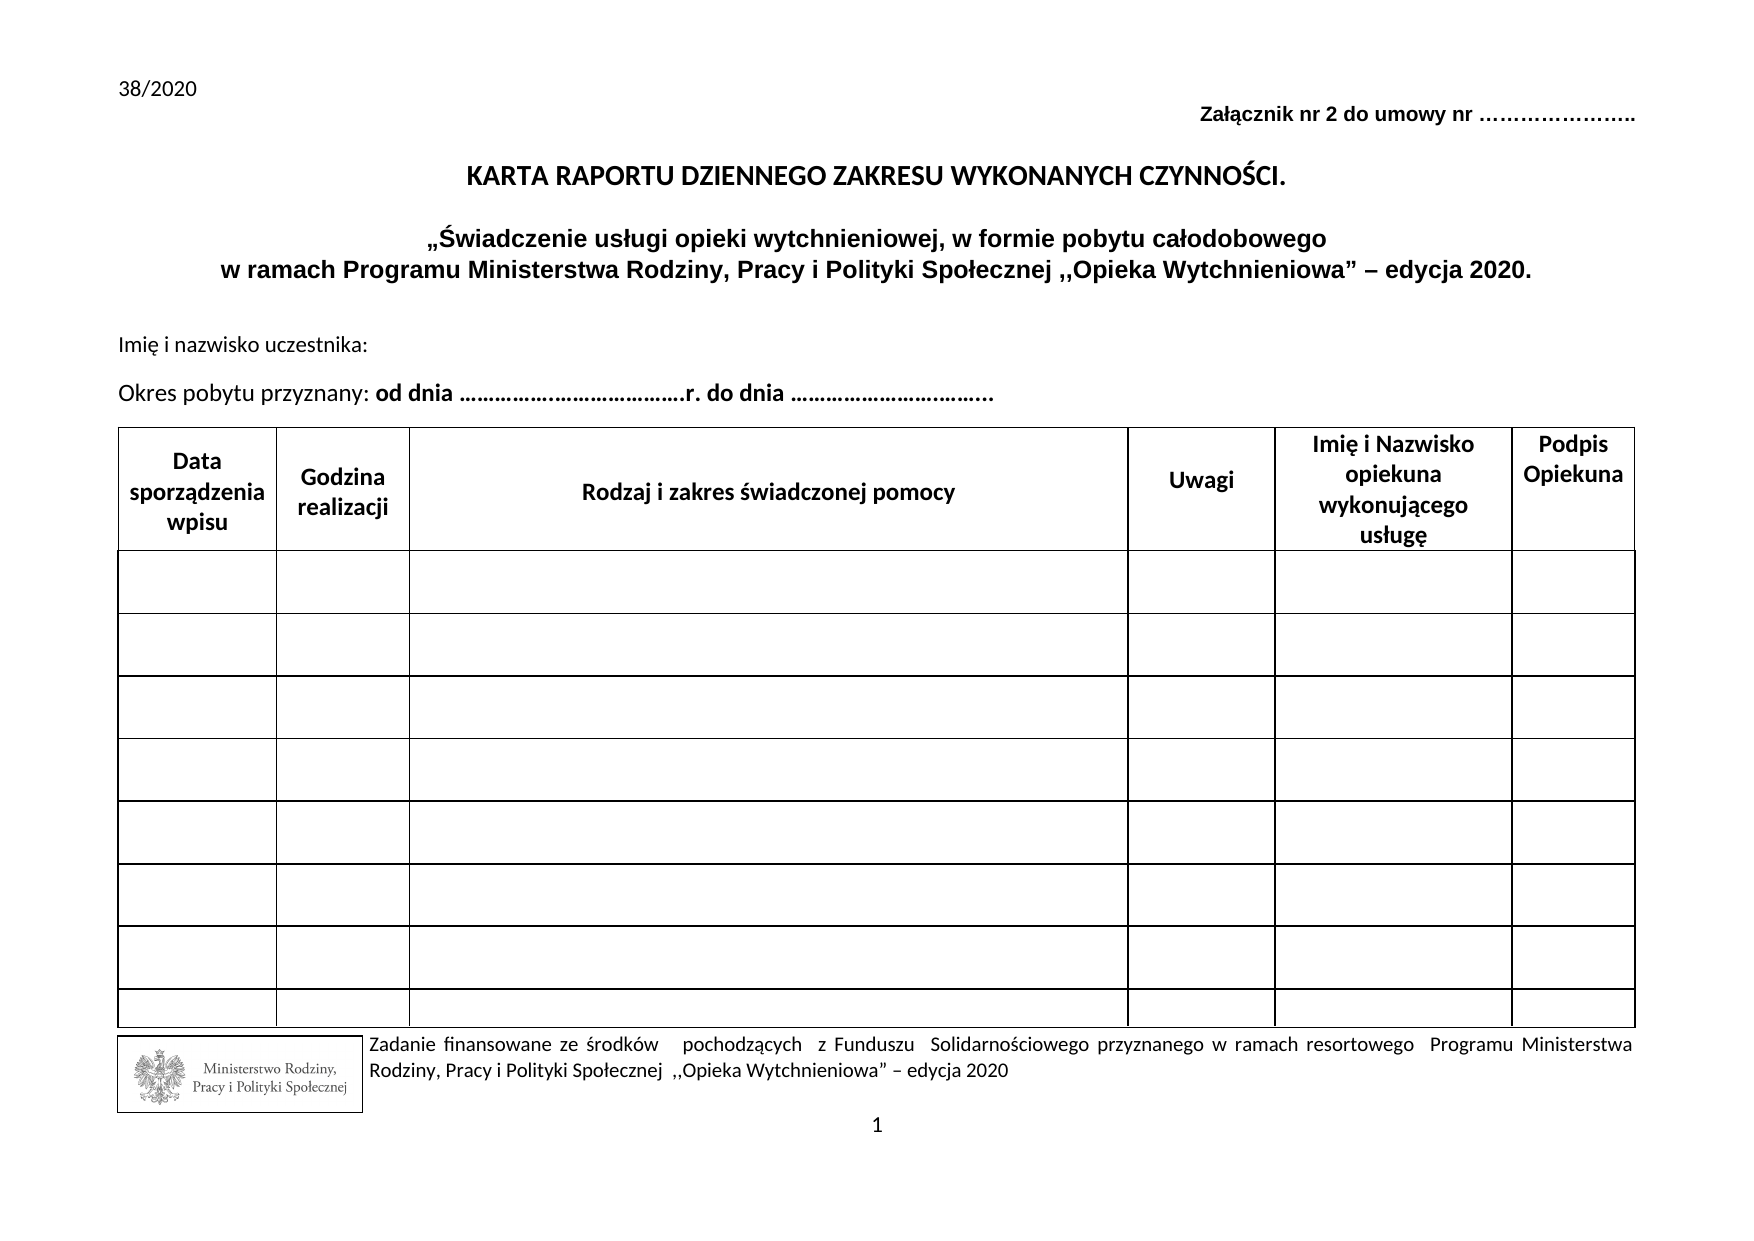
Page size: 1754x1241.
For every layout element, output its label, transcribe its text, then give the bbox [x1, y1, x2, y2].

table_cell [277, 677, 409, 738]
table_cell [1129, 865, 1274, 925]
table_cell [410, 990, 1127, 1026]
table_cell [1129, 927, 1274, 988]
table_cell [410, 865, 1127, 925]
table_cell [410, 551, 1127, 612]
table_cell [1513, 927, 1634, 988]
table_cell [119, 739, 276, 800]
table_cell [410, 927, 1127, 988]
table_cell [277, 614, 409, 675]
table_cell [1276, 614, 1511, 675]
text „Świadczenie usługi opieki wytchnieniowej, w formie pobytu całodobowego [118, 223, 1636, 252]
table_cell [119, 927, 276, 988]
table_cell [1129, 802, 1274, 863]
table_cell [277, 739, 409, 800]
table_cell [1129, 677, 1274, 738]
picture [132, 1043, 354, 1106]
table_cell [410, 802, 1127, 863]
table_header Godzina realizacji [277, 428, 409, 550]
table_cell [277, 551, 409, 612]
table_header Uwagi [1129, 428, 1274, 550]
table_cell [1129, 614, 1274, 675]
table_header Data sporządzenia wpisu [119, 428, 276, 550]
table_cell [119, 990, 276, 1026]
table_cell [1276, 990, 1511, 1026]
table_cell [1276, 551, 1511, 612]
text Okres pobytu przyznany: od dnia …………….………………….r. do dnia …………………….……... [118, 377, 1636, 408]
table_cell [1513, 551, 1634, 612]
text Imię i nazwisko uczestnika: [118, 330, 1636, 358]
table_cell [119, 551, 276, 612]
table_cell [1129, 990, 1274, 1026]
table_cell [1129, 551, 1274, 612]
text KARTA RAPORTU DZIENNEGO ZAKRESU WYKONANYCH CZYNNOŚCI. [118, 157, 1636, 192]
table_cell [1513, 677, 1634, 738]
table_cell [1129, 739, 1274, 800]
table_cell [1276, 865, 1511, 925]
table_cell [277, 990, 409, 1026]
table_header Podpis Opiekuna [1513, 428, 1634, 550]
table_cell [1276, 677, 1511, 738]
table_cell [119, 802, 276, 863]
table_cell [277, 927, 409, 988]
table_cell [1513, 739, 1634, 800]
table_cell [277, 802, 409, 863]
table_cell [1513, 802, 1634, 863]
table_cell [410, 739, 1127, 800]
table_cell [1513, 614, 1634, 675]
table_cell [1513, 865, 1634, 925]
text w ramach Programu Ministerstwa Rodziny, Pracy i Polityki Społecznej ,,Opieka Wytchnieniowa” – edycja 2020. [118, 254, 1636, 283]
table_cell [119, 614, 276, 675]
table_cell [1276, 927, 1511, 988]
table_cell [119, 677, 276, 738]
table_cell [1276, 802, 1511, 863]
table_cell [119, 865, 276, 925]
table_header Rodzaj i zakres świadczonej pomocy [410, 428, 1127, 550]
table_cell [277, 865, 409, 925]
table_cell [410, 614, 1127, 675]
table_cell [410, 677, 1127, 738]
table_header Imię i Nazwisko opiekuna wykonującego usługę [1276, 428, 1511, 550]
table_cell [1513, 990, 1634, 1026]
table_cell [1276, 739, 1511, 800]
